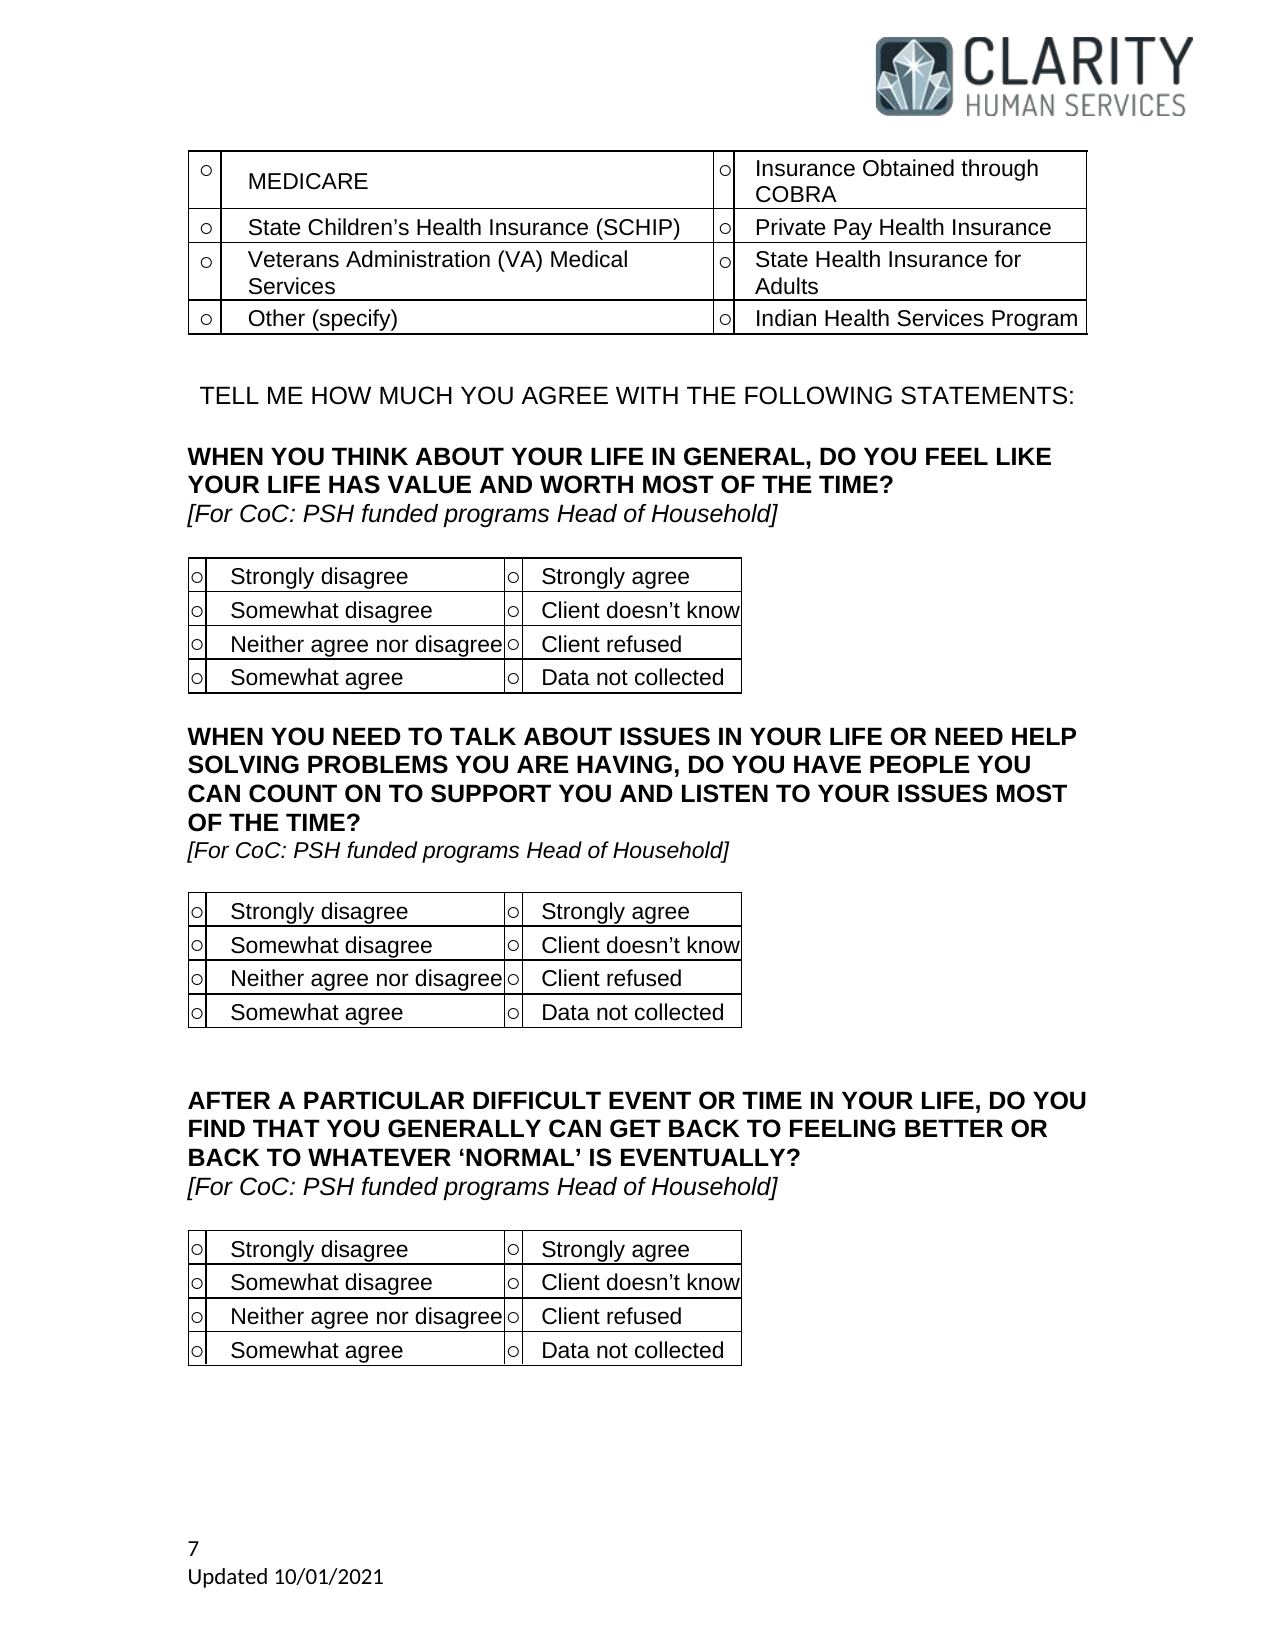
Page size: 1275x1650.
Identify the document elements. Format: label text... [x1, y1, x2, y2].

table_header ○ [189, 893, 205, 925]
table_header Strongly agree [523, 1231, 741, 1263]
table_cell Data not collected [523, 995, 741, 1027]
table_cell ○ [189, 592, 205, 624]
table_cell ○ [714, 243, 733, 299]
table_cell ○ [189, 1299, 205, 1331]
table_cell ○ [189, 961, 205, 993]
table_cell ○ [189, 1332, 205, 1364]
table_cell Client doesn’t know [523, 927, 741, 959]
table_cell State Children’s Health Insurance (SCHIP) [222, 209, 713, 241]
text [For CoC: PSH funded programs Head of Household] [187, 1172, 1087, 1201]
table_cell Client refused [523, 1299, 741, 1331]
table_header Strongly disagree [207, 559, 504, 591]
table_cell ○ [505, 660, 522, 692]
table_cell ○ [505, 1332, 522, 1364]
table_cell Somewhat disagree [207, 592, 504, 624]
table_cell Somewhat agree [207, 1332, 504, 1364]
table_header Strongly disagree [207, 1231, 504, 1263]
table_cell Veterans Administration (VA) Medical Services [222, 243, 713, 299]
table_cell ○ [505, 927, 522, 959]
table_header ○ [189, 1231, 205, 1263]
table_cell ○ [505, 626, 522, 658]
table_header ○ [505, 559, 522, 591]
table_cell ○ [505, 961, 522, 993]
table_cell ○ [505, 592, 522, 624]
table_cell Client refused [523, 626, 741, 658]
table_cell Data not collected [523, 1332, 741, 1364]
table_cell Client doesn’t know [523, 1265, 741, 1297]
table_cell Other (specify) [222, 301, 713, 333]
table_header Strongly disagree [207, 893, 504, 925]
table_header Strongly agree [523, 893, 741, 925]
table_cell Data not collected [523, 660, 741, 692]
table_cell Client doesn’t know [523, 592, 741, 624]
table_cell ○ [714, 209, 733, 241]
table_cell ○ [189, 995, 205, 1027]
table_header Strongly agree [523, 559, 741, 591]
table_cell Neither agree nor disagree [207, 1299, 504, 1331]
table_cell ○ [505, 1265, 522, 1297]
table_cell Somewhat disagree [207, 927, 504, 959]
table_cell MEDICARE [222, 152, 713, 208]
table_cell ○ [505, 1299, 522, 1331]
table_cell ○ [714, 301, 733, 333]
table_cell ○ [189, 626, 205, 658]
table_header ○ [189, 559, 205, 591]
table_cell ○ [189, 301, 220, 333]
table_cell ○ [189, 243, 220, 299]
table_cell Private Pay Health Insurance [735, 209, 1086, 241]
table_cell ○ [189, 209, 220, 241]
table_header ○ [505, 1231, 522, 1263]
table_cell Client refused [523, 961, 741, 993]
text AFTER A PARTICULAR DIFFICULT EVENT OR TIME IN YOUR LIFE, DO YOU FIND THAT YOU GENERALLY CAN GET BACK TO FEELING BETTER OR BACK TO WHATEVER ‘NORMAL’ IS EVENTUALLY? [187, 1086, 1087, 1172]
table_cell Somewhat agree [207, 995, 504, 1027]
table_cell State Health Insurance for Adults [735, 243, 1086, 299]
table_cell ○ [714, 152, 733, 208]
text WHEN YOU THINK ABOUT YOUR LIFE IN GENERAL, DO YOU FEEL LIKE YOUR LIFE HAS VALUE AND WORTH MOST OF THE TIME? ​[For CoC: PSH funded programs Head of Household] [187, 442, 1087, 528]
table_cell Insurance Obtained through COBRA [735, 152, 1086, 208]
table_cell ○ [189, 1265, 205, 1297]
table_cell ○ [189, 152, 220, 208]
table_header ○ [505, 893, 522, 925]
table_cell Indian Health Services Program [735, 301, 1086, 333]
text TELL ME HOW MUCH YOU AGREE WITH THE FOLLOWING STATEMENTS: [187, 381, 1087, 410]
picture [875, 37, 1193, 116]
table_cell Neither agree nor disagree [207, 961, 504, 993]
table_cell Somewhat agree [207, 660, 504, 692]
text WHEN YOU NEED TO TALK ABOUT ISSUES IN YOUR LIFE OR NEED HELP SOLVING PROBLEMS YOU ARE HAVING, DO YOU HAVE PEOPLE YOU CAN COUNT ON TO SUPPORT YOU AND LISTEN TO YOUR ISSUES MOST OF THE TIME? [187, 722, 1087, 837]
table_cell ○ [189, 660, 205, 692]
text [For CoC: PSH funded programs Head of Household] [187, 837, 1087, 863]
table_cell Neither agree nor disagree [207, 626, 504, 658]
table_cell ○ [189, 927, 205, 959]
table_cell Somewhat disagree [207, 1265, 504, 1297]
table_cell ○ [505, 995, 522, 1027]
